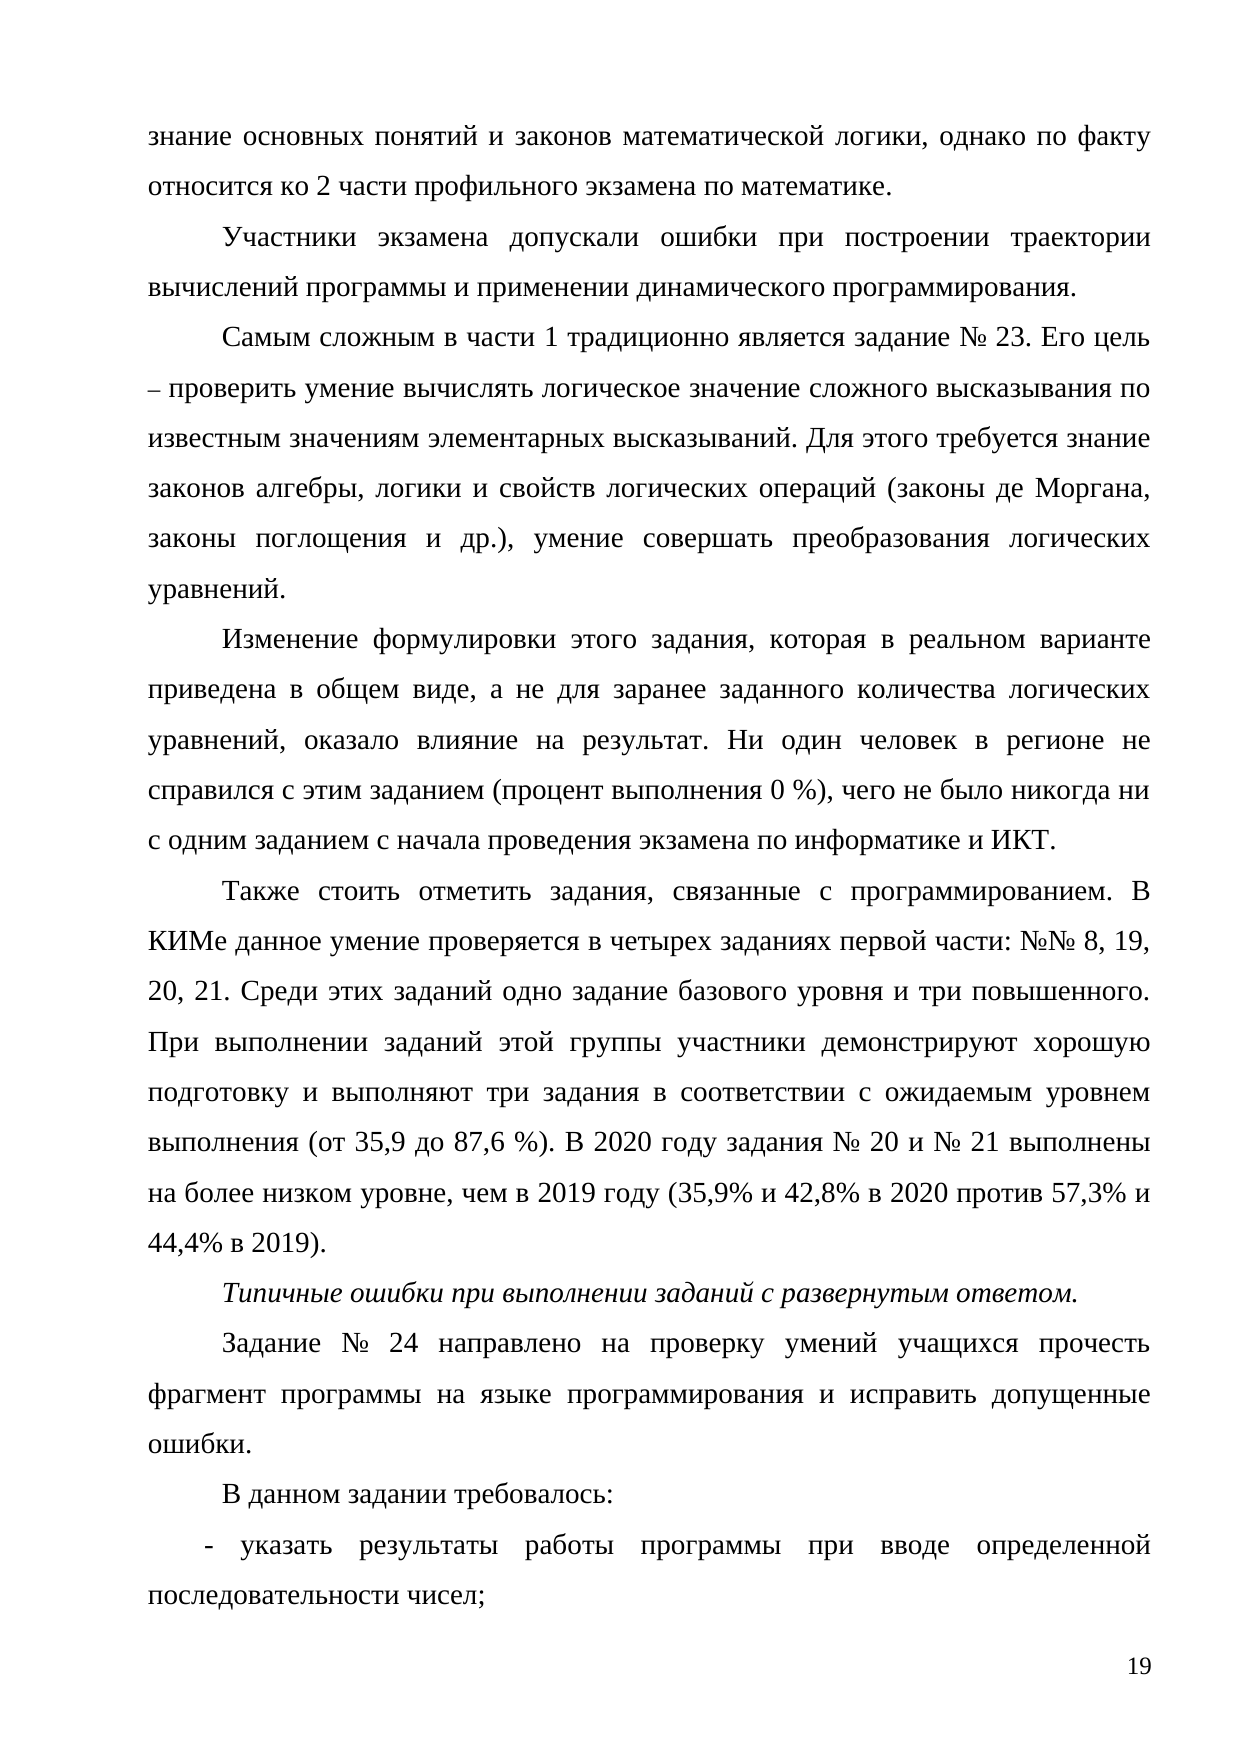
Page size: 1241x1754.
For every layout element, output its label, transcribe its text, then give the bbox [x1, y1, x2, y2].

text Самым сложным в части 1 традиционно является задание № 23. Его цель – проверить умение вычислять логическое значение сложного высказывания по известным значениям элементарных высказываний. Для этого требуется знание законов алгебры, логики и свойств логических операций (законы де Моргана, законы поглощения и др.), умение совершать преобразования логических уравнений. [148, 319, 1152, 604]
text - указать результаты работы программы при вводе определенной последовательности чисел; [148, 1527, 1152, 1611]
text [148, 118, 1152, 202]
text Задание № 24 направлено на проверку умений учащихся прочесть фрагмент программы на языке программирования и исправить допущенные ошибки. [148, 1326, 1152, 1460]
text Изменение формулировки этого задания, которая в реальном варианте приведена в общем виде, а не для заранее заданного количества логических уравнений, оказало влияние на результат. Ни один человек в регионе не справился с этим заданием (процент выполнения 0 %), чего не было никогда ни с одним заданием с начала проведения экзамена по информатике и ИКТ. [148, 621, 1152, 856]
text Участники экзамена допускали ошибки при построении траектории вычислений программы и применении динамического программирования. [148, 219, 1152, 303]
text Типичные ошибки при выполнении заданий с развернутым ответом. [148, 1275, 1152, 1309]
text Также стоить отметить задания, связанные с программированием. В КИМе данное умение проверяется в четырех заданиях первой части: №№ 8, 19, 20, 21. Среди этих заданий одно задание базового уровня и три повышенного. При выполнении заданий этой группы участники демонстрируют хорошую подготовку и выполняют три задания в соответствии с ожидаемым уровнем выполнения (от 35,9 до 87,6 %). В 2020 году задания № 20 и № 21 выполнены на более низком уровне, чем в 2019 году (35,9% и 42,8% в 2020 против 57,3% и 44,4% в 2019). [148, 873, 1152, 1258]
text В данном задании требовалось: [148, 1477, 1152, 1510]
